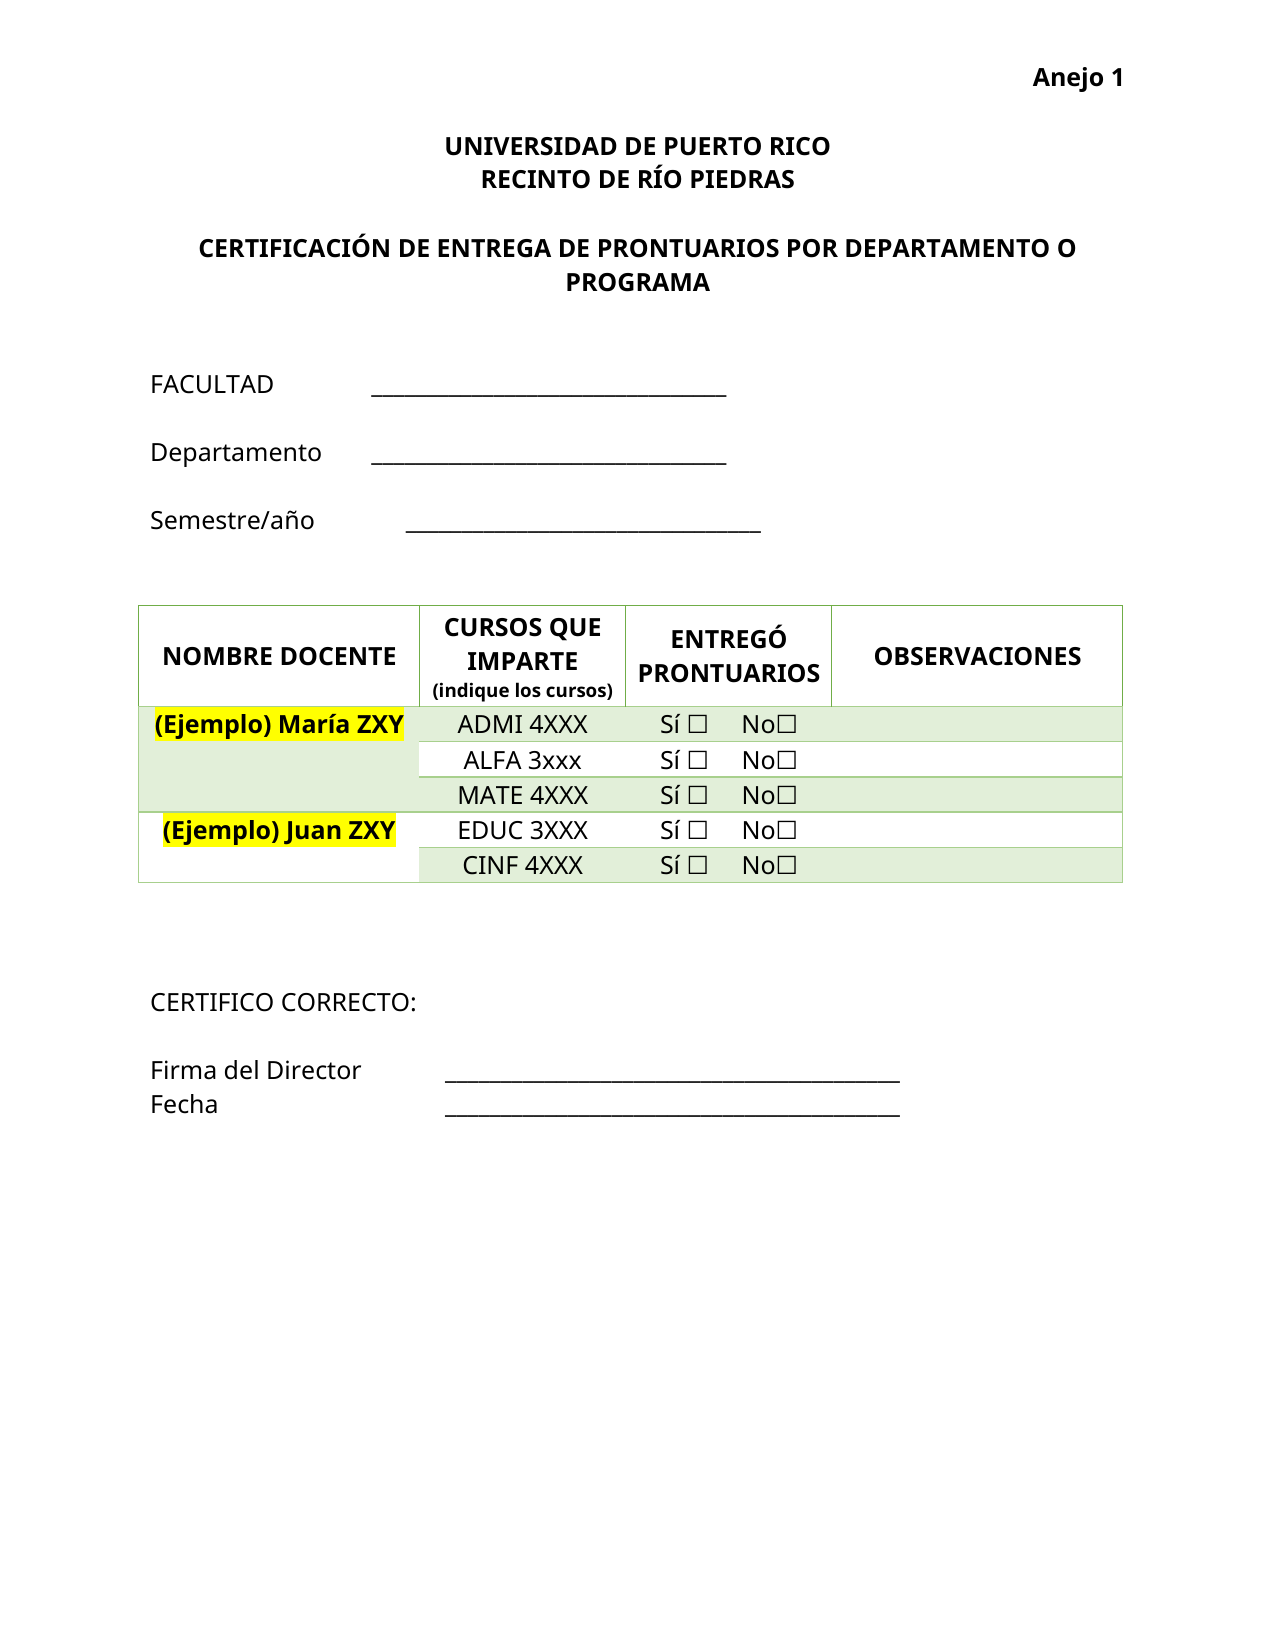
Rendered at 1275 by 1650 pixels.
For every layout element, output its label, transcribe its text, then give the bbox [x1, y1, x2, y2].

table_cell EDUC 3XXX [419, 813, 626, 847]
text Anejo 1 [150, 60, 1125, 94]
table_cell (Ejemplo) Juan ZXY [139, 813, 419, 882]
table_cell [832, 848, 1122, 882]
table_cell Sí No [626, 707, 832, 741]
text CERTIFICO CORRECTO: [150, 985, 1125, 1019]
table_header ENTREGÓ PRONTUARIOS [626, 606, 831, 706]
table_cell MATE 4XXX [419, 778, 626, 811]
table_cell [832, 813, 1122, 847]
text RECINTO DE RÍO PIEDRAS [150, 162, 1125, 196]
table_cell [832, 707, 1122, 741]
table_cell Sí No [626, 742, 832, 776]
table_cell Sí No [626, 778, 832, 811]
table_header OBSERVACIONES [832, 606, 1122, 706]
table_cell (Ejemplo) María ZXY [139, 707, 419, 811]
text Firma del Director _________________________________________ [150, 1053, 1125, 1087]
text Departamento ________________________________ [150, 435, 1125, 469]
table_header NOMBRE DOCENTE [139, 606, 419, 706]
text Fecha _________________________________________ [150, 1087, 1125, 1121]
text UNIVERSIDAD DE PUERTO RICO [150, 128, 1125, 162]
table_cell [832, 742, 1122, 776]
table_cell [832, 778, 1122, 811]
table_cell ALFA 3xxx [419, 742, 626, 776]
table_cell CINF 4XXX [419, 848, 626, 882]
table_cell Sí No [626, 848, 832, 882]
table_cell Sí No [626, 813, 832, 847]
table_header CURSOS QUE IMPARTE (indique los cursos) [420, 606, 625, 706]
text CERTIFICACIÓN DE ENTREGA DE PRONTUARIOS POR DEPARTAMENTO O PROGRAMA [150, 230, 1125, 298]
text Semestre/año ________________________________ [150, 503, 1125, 537]
text FACULTAD ________________________________ [150, 367, 1125, 401]
table_cell ADMI 4XXX [419, 707, 626, 741]
